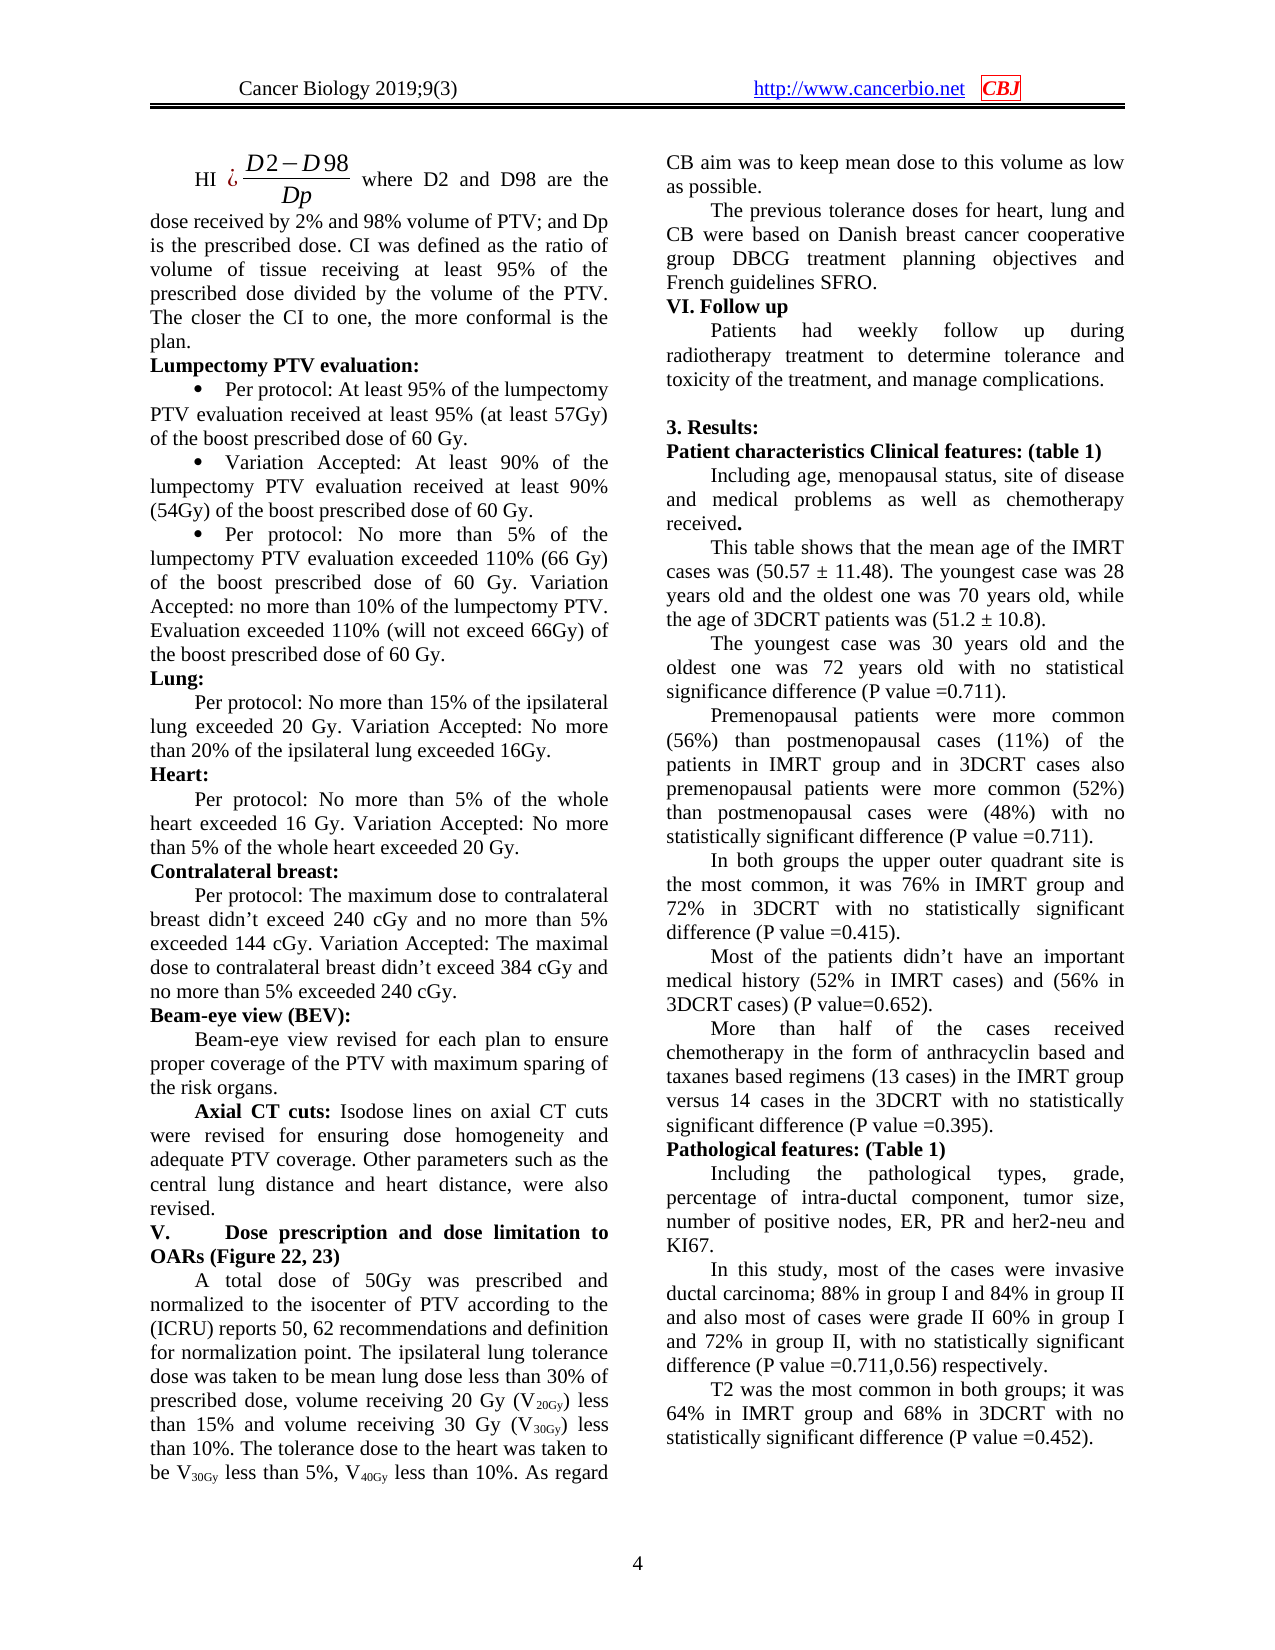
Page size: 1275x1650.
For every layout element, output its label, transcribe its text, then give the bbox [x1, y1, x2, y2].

text Per protocol: No more than 5% of the whole heart exceeded 16 Gy. Variation Accepted: No more than 5% of the whole heart exceeded 20 Gy. [150, 786, 609, 859]
list In this study, most of the cases were invasive ductal carcinoma; 88% in group I and 84% in group II and also most of cases were grade II 60% in group I and 72% in group II, with no statistically significant difference (P value =0.711,0.56) respectively. [666, 1257, 1125, 1377]
text Contralateral breast: [150, 859, 609, 883]
list T2 was the most common in both groups; it was 64% in IMRT group and 68% in 3DCRT with no statistically significant difference (P value =0.452). [666, 1377, 1125, 1449]
text 3. Results: [666, 415, 1125, 439]
text VI. Follow up [666, 294, 1125, 318]
text HI where D2 and D98 are the dose received by 2% and 98% volume of PTV; and Dp is the prescribed dose. CI was defined as the ratio of volume of tissue receiving at least 95% of the prescribed dose divided by the volume of the PTV. The closer the CI to one, the more conformal is the plan. [150, 150, 609, 353]
text Including age, menopausal status, site of disease and medical problems as well as chemotherapy received. [666, 463, 1125, 535]
list Most of the patients didn’t have an important medical history (52% in IMRT cases) and (56% in 3DCRT cases) (P value=0.652). [666, 944, 1125, 1016]
text Axial CT cuts: Isodose lines on axial CT cuts were revised for ensuring dose homogeneity and adequate PTV coverage. Other parameters such as the central lung distance and heart distance, were also revised. [150, 1099, 609, 1219]
list Per protocol: At least 95% of the lumpectomy PTV evaluation received at least 95% (at least 57Gy) of the boost prescribed dose of 60 Gy. [150, 377, 609, 449]
text Including the pathological types, grade, percentage of intra-ductal component, tumor size, number of positive nodes, ER, PR and her2-neu and KI67. [666, 1161, 1125, 1257]
text The previous tolerance doses for heart, lung and CB were based on Danish breast cancer cooperative group DBCG treatment planning objectives and French guidelines SFRO. [666, 198, 1125, 294]
text Pathological features: (Table 1) [666, 1137, 1125, 1161]
list Premenopausal patients were more common (56%) than postmenopausal cases (11%) of the patients in IMRT group and in 3DCRT cases also premenopausal patients were more common (52%) than postmenopausal cases were (48%) with no statistically significant difference (P value =0.711). [666, 703, 1125, 848]
list The youngest case was 30 years old and the oldest one was 72 years old with no statistical significance difference (P value =0.711). [666, 631, 1125, 703]
text Per protocol: No more than 15% of the ipsilateral lung exceeded 20 Gy. Variation Accepted: No more than 20% of the ipsilateral lung exceeded 16Gy. [150, 690, 609, 762]
text Beam-eye view (BEV): [150, 1003, 609, 1027]
text Lung: [150, 666, 609, 690]
list Dose prescription and dose limitation to OARs (Figure 22, 23) [150, 1219, 609, 1268]
text A total dose of 50Gy was prescribed and normalized to the isocenter of PTV according to the (ICRU) reports 50, 62 recommendations and definition for normalization point. The ipsilateral lung tolerance dose was taken to be mean lung dose less than 30% of prescribed dose, volume receiving 20 Gy (V20Gy) less than 15% and volume receiving 30 Gy (V30Gy) less than 10%. The tolerance dose to the heart was taken to be V30Gy less than 5%, V40Gy less than 10%. As regard CB aim was to keep mean dose to this volume as low as possible. [150, 1268, 609, 1484]
text Per protocol: The maximum dose to contralateral breast didn’t exceed 240 cGy and no more than 5% exceeded 144 cGy. Variation Accepted: The maximal dose to contralateral breast didn’t exceed 384 cGy and no more than 5% exceeded 240 cGy. [150, 883, 609, 1003]
list This table shows that the mean age of the IMRT cases was (50.57 ± 11.48). The youngest case was 28 years old and the oldest one was 70 years old, while the age of 3DCRT patients was (51.2 ± 10.8). [666, 535, 1125, 631]
list Per protocol: No more than 5% of the lumpectomy PTV evaluation exceeded 110% (66 Gy) of the boost prescribed dose of 60 Gy. Variation Accepted: no more than 10% of the lumpectomy PTV. Evaluation exceeded 110% (will not exceed 66Gy) of the boost prescribed dose of 60 Gy. [150, 522, 609, 666]
text Patient characteristics Clinical features: (table 1) [666, 439, 1125, 463]
text Patients had weekly follow up during radiotherapy treatment to determine tolerance and toxicity of the treatment, and manage complications. [666, 318, 1125, 391]
text Lumpectomy PTV evaluation: [150, 353, 609, 377]
text Heart: [150, 762, 609, 786]
list Variation Accepted: At least 90% of the lumpectomy PTV evaluation received at least 90% (54Gy) of the boost prescribed dose of 60 Gy. [150, 449, 609, 522]
list More than half of the cases received chemotherapy in the form of anthracyclin based and taxanes based regimens (13 cases) in the IMRT group versus 14 cases in the 3DCRT with no statistically significant difference (P value =0.395). [666, 1016, 1125, 1137]
list In both groups the upper outer quadrant site is the most common, it was 76% in IMRT group and 72% in 3DCRT with no statistically significant difference (P value =0.415). [666, 848, 1125, 944]
text Beam-eye view revised for each plan to ensure proper coverage of the PTV with maximum sparing of the risk organs. [150, 1027, 609, 1099]
